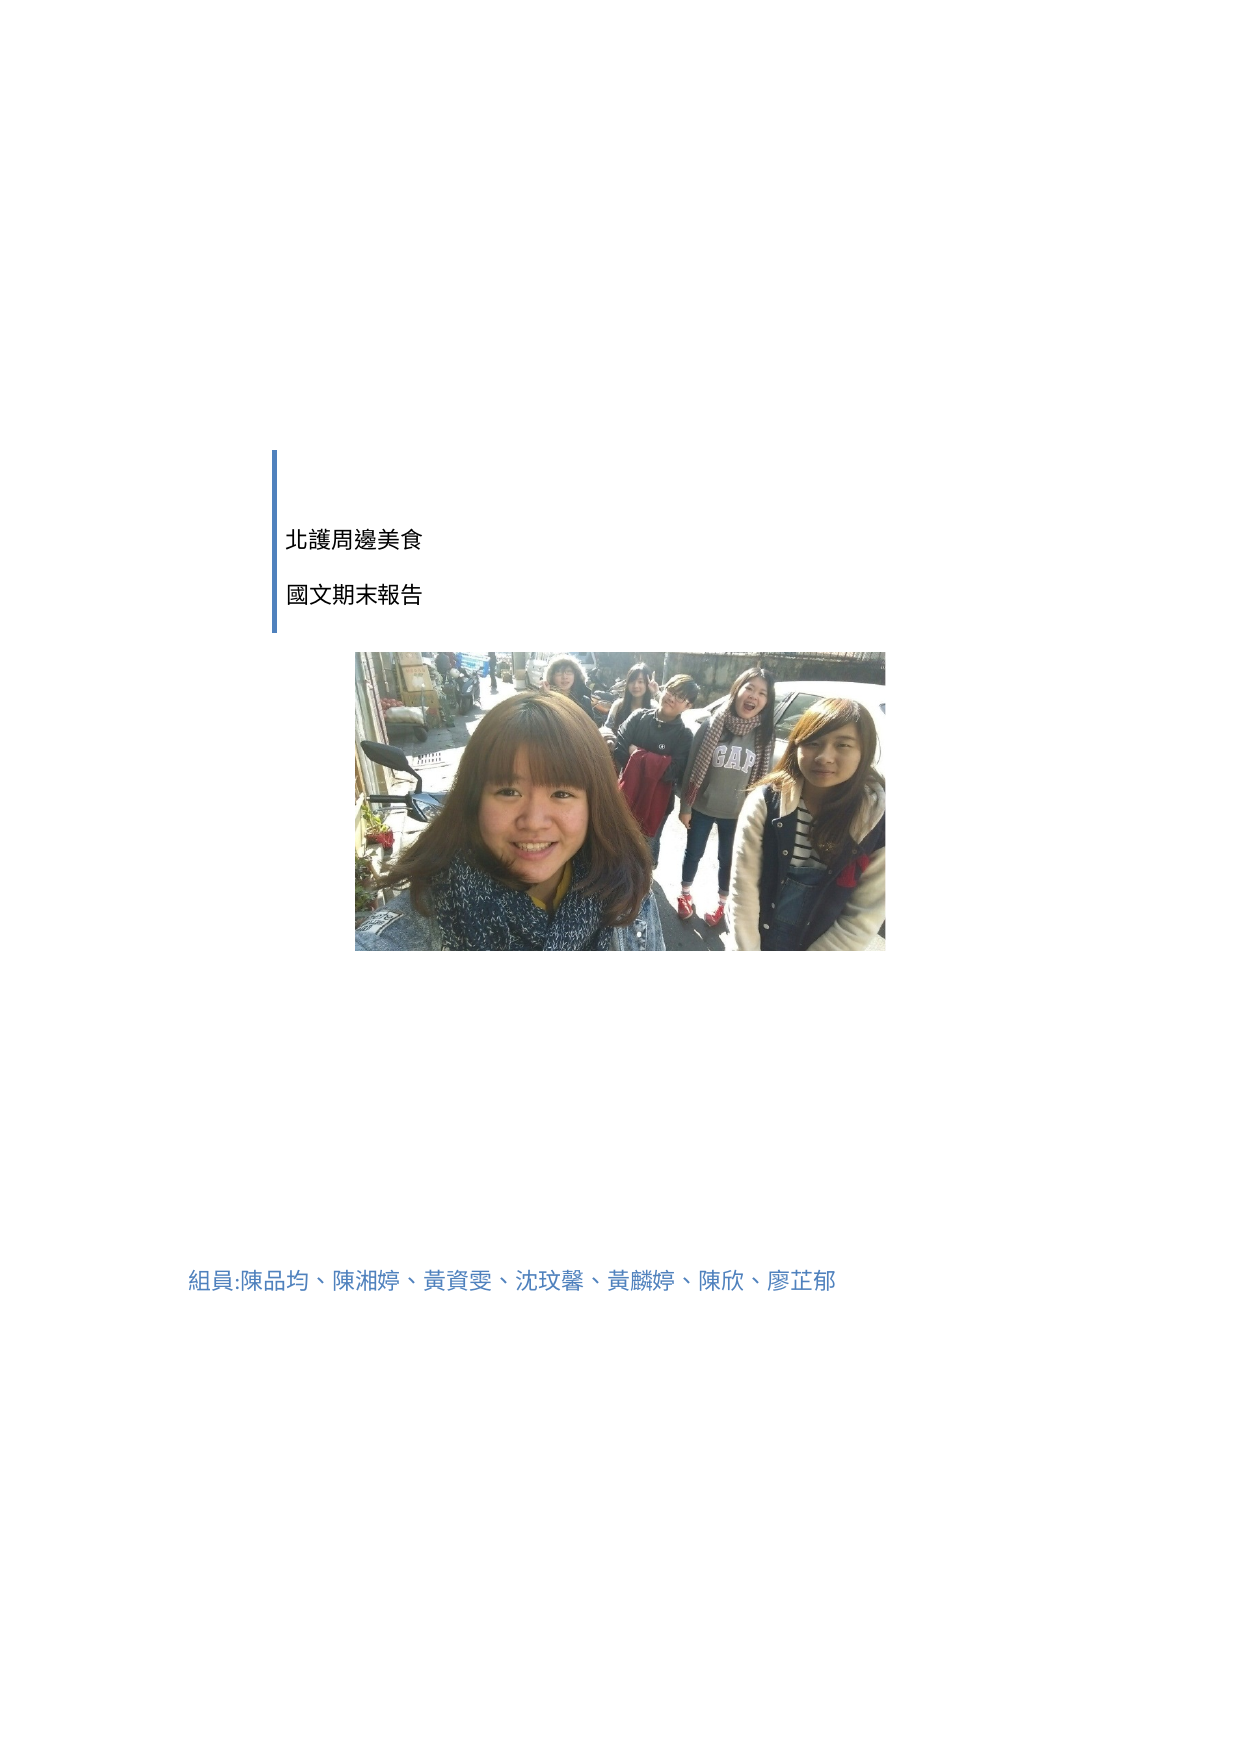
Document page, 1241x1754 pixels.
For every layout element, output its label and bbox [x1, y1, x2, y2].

picture [355, 652, 886, 951]
